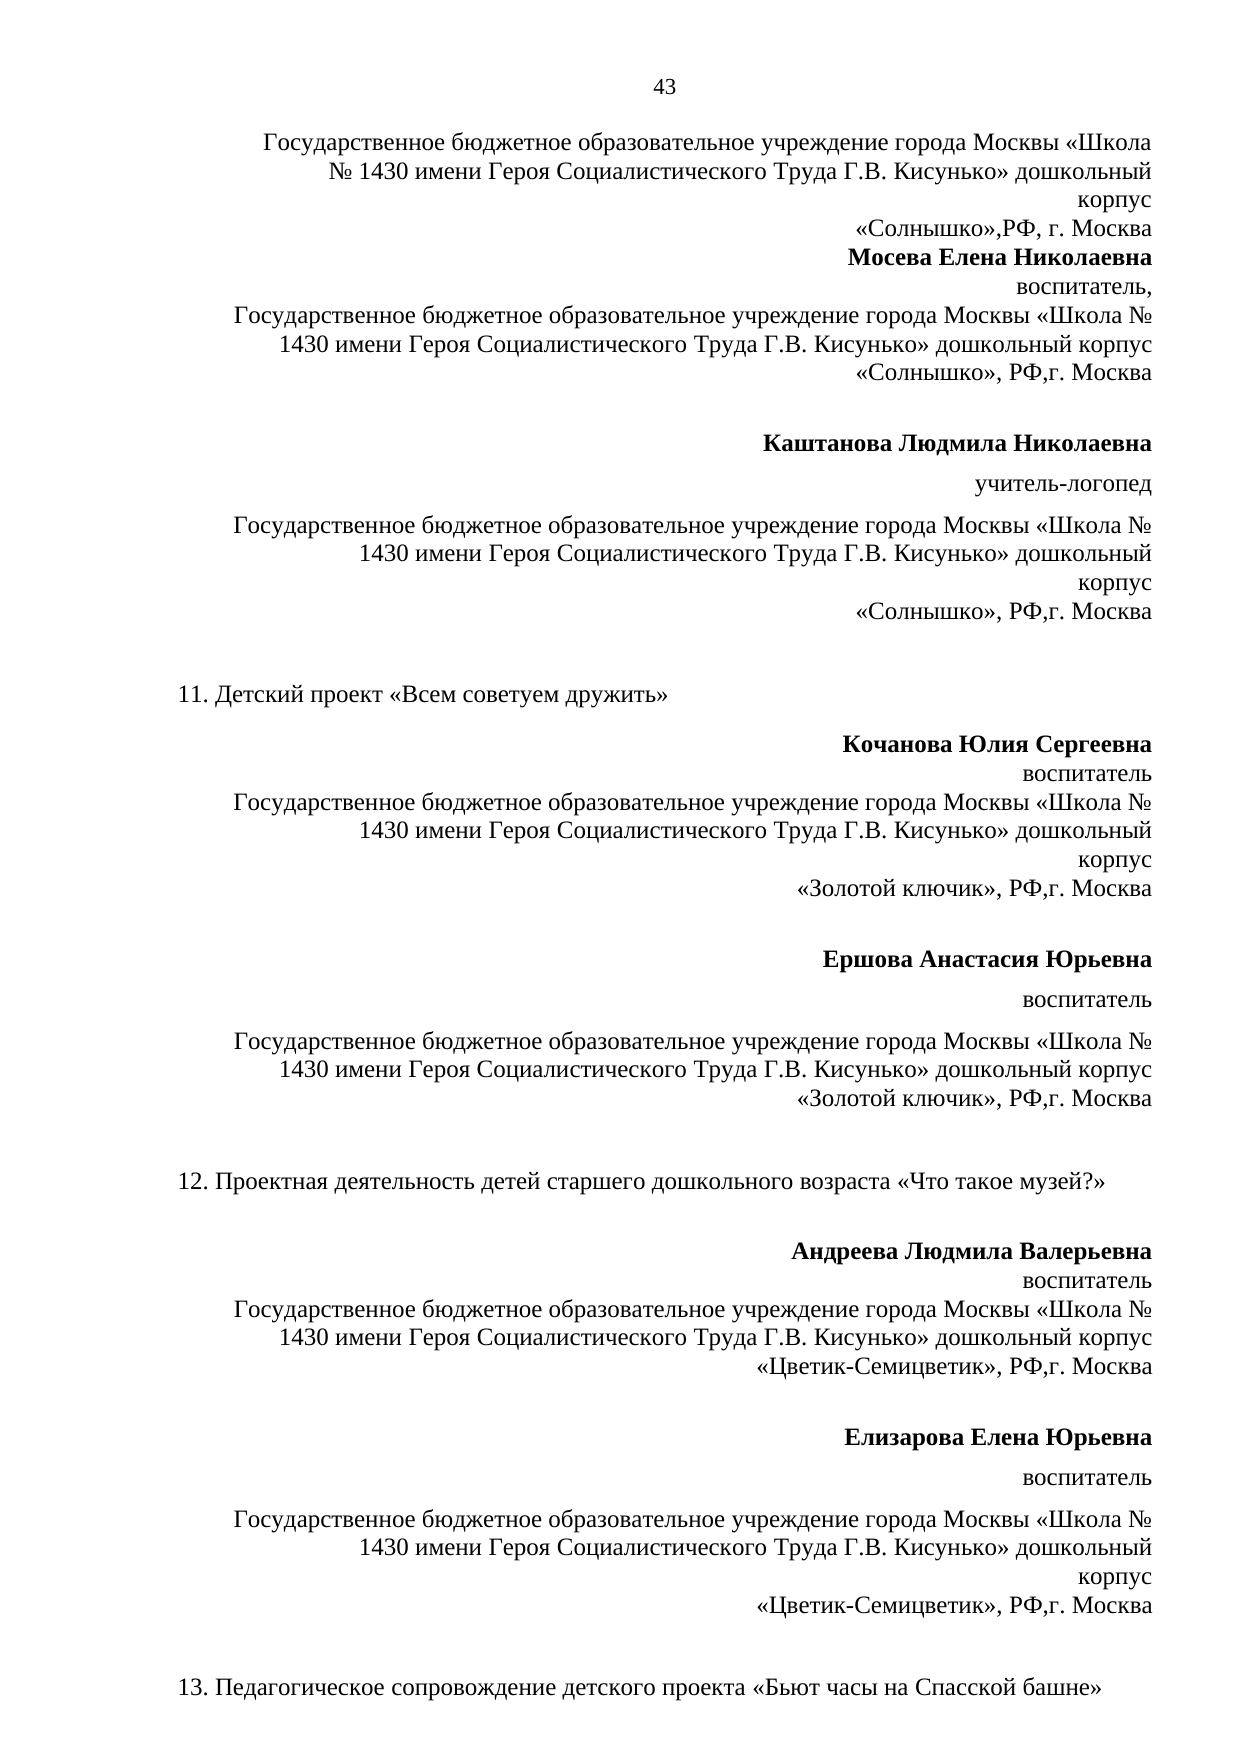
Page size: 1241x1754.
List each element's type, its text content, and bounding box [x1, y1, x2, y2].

text «Цветик-Семицветик», РФ,г. Москва [158, 1351, 1152, 1380]
text Государственное бюджетное образовательное учреждение города Москвы «Школа № 1430 имени Героя Социалистического Труда Г.В. Кисунько» дошкольный корпус [233, 1026, 1152, 1083]
text «Солнышко»,РФ, г. Москва [158, 213, 1152, 242]
text воспитатель [158, 1462, 1152, 1491]
text Государственное бюджетное образовательное учреждение города Москвы «Школа № 1430 имени Героя Социалистического Труда Г.В. Кисунько» дошкольный корпус [233, 787, 1152, 873]
list Детский проект «Всем советуем дружить» [177, 679, 673, 707]
subtitle Мосева Елена Николаевна [158, 243, 1152, 271]
text воспитатель Государственное бюджетное образовательное учреждение города Москвы «Школа № 1430 имени Героя Социалистического Труда Г.В. Кисунько» дошкольный корпус [233, 1265, 1152, 1351]
text воспитатель [158, 984, 1152, 1013]
text «Золотой ключик», РФ,г. Москва [158, 873, 1152, 902]
list Проектная деятельность детей старшего дошкольного возраста «Что такое музей?» [177, 1166, 1192, 1194]
text «Солнышко», РФ,г. Москва [158, 596, 1152, 625]
text Государственное бюджетное образовательное учреждение города Москвы «Школа № 1430 имени Героя Социалистического Труда Г.В. Кисунько» дошкольный корпус [233, 127, 1152, 213]
text Государственное бюджетное образовательное учреждение города Москвы «Школа № 1430 имени Героя Социалистического Труда Г.В. Кисунько» дошкольный корпус [233, 510, 1152, 596]
text «Солнышко», РФ,г. Москва [158, 357, 1152, 386]
text воспитатель [823, 758, 1152, 787]
text «Цветик-Семицветик», РФ,г. Москва [158, 1590, 1152, 1619]
text «Золотой ключик», РФ,г. Москва [158, 1083, 1152, 1112]
subtitle Андреева Людмила Валерьевна [158, 1236, 1152, 1265]
subtitle Елизарова Елена Юрьевна [158, 1422, 1152, 1450]
subtitle Кочанова Юлия Сергеевна [823, 730, 1152, 758]
subtitle Ершова Анастасия Юрьевна [158, 944, 1152, 972]
list Педагогическое сопровождение детского проекта «Бьют часы на Спасской башне» [177, 1672, 1192, 1701]
text воспитатель, Государственное бюджетное образовательное учреждение города Москвы «Школа № 1430 имени Героя Социалистического Труда Г.В. Кисунько» дошкольный корпус [233, 271, 1152, 357]
text Государственное бюджетное образовательное учреждение города Москвы «Школа № 1430 имени Героя Социалистического Труда Г.В. Кисунько» дошкольный корпус [233, 1504, 1152, 1590]
text учитель-логопед [158, 468, 1152, 497]
subtitle Каштанова Людмила Николаевна [158, 428, 1152, 457]
